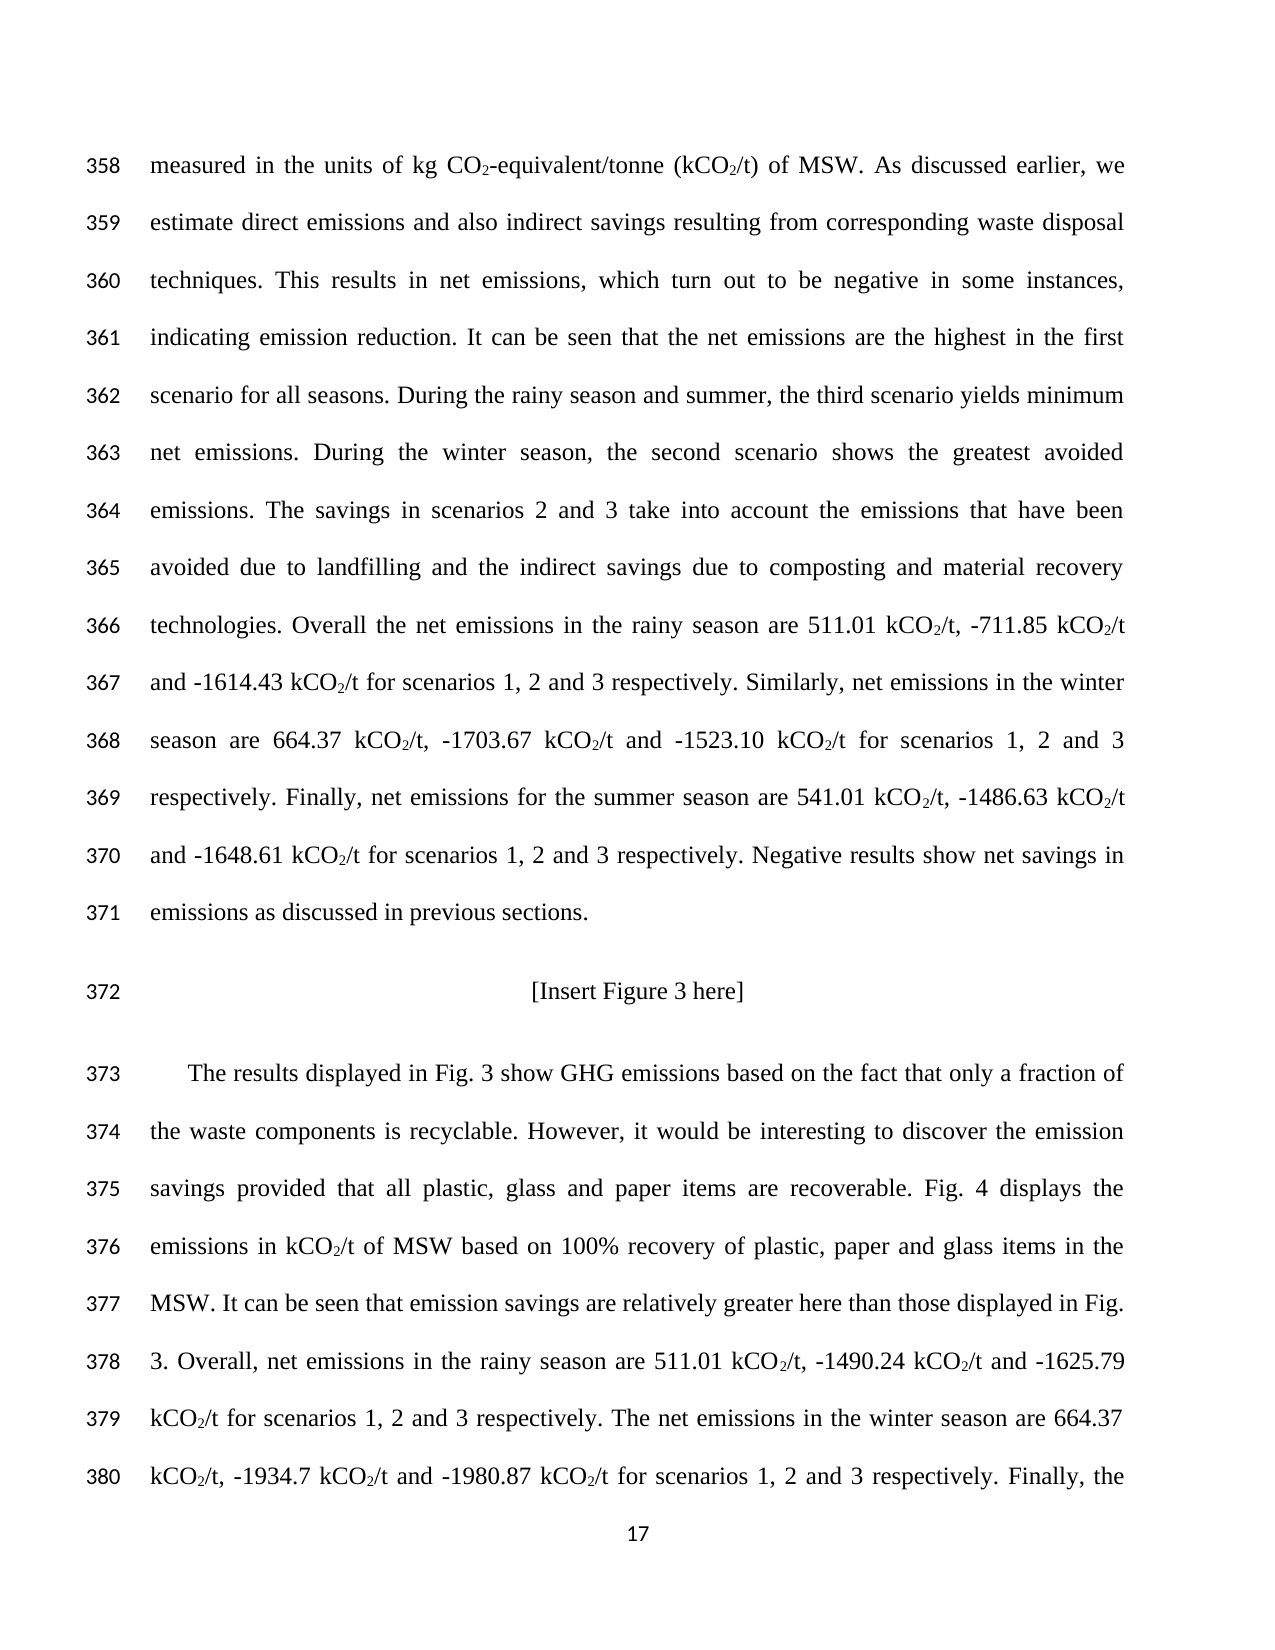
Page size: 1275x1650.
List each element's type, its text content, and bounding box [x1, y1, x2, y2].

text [150, 150, 1125, 926]
text [Insert Figure 3 here] [150, 976, 1125, 1004]
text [150, 1058, 1125, 1489]
